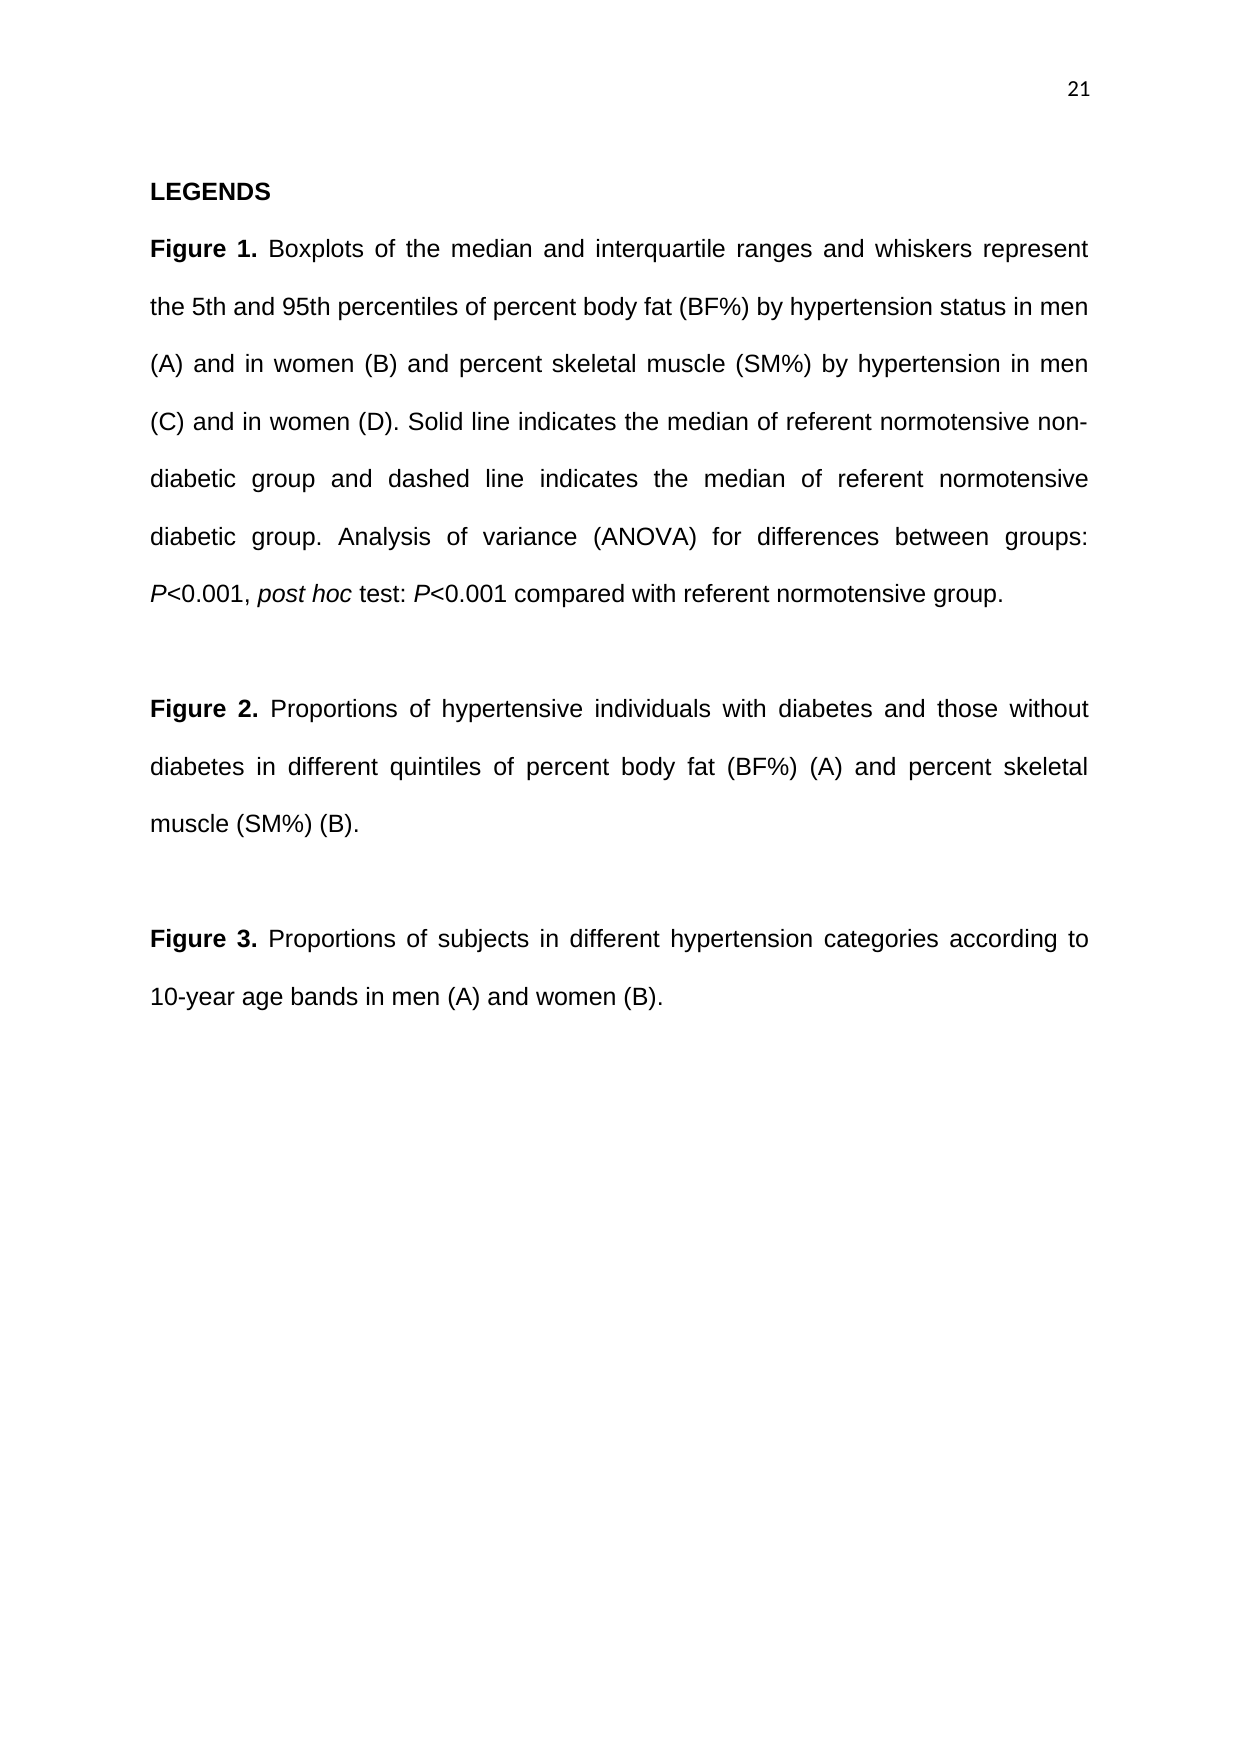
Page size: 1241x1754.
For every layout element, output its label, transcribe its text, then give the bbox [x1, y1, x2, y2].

text Figure 2. Proportions of hypertensive individuals with diabetes and those without diabetes in different quintiles of percent body fat (BF%) (A) and percent skeletal muscle (SM%) (B). [150, 694, 1090, 838]
text Figure 3. Proportions of subjects in different hypertension categories according to 10-year age bands in men (A) and women (B). [150, 924, 1090, 1010]
text LEGENDS [150, 177, 1090, 205]
text Figure 1. Boxplots of the median and interquartile ranges and whiskers represent the 5th and 95th percentiles of percent body fat (BF%) by hypertension status in men (A) and in women (B) and percent skeletal muscle (SM%) by hypertension in men (C) and in women (D). Solid line indicates the median of referent normotensive non-diabetic group and dashed line indicates the median of referent normotensive diabetic group. Analysis of variance (ANOVA) for differences between groups: P<0.001, post hoc test: P<0.001 compared with referent normotensive group. [150, 234, 1090, 608]
